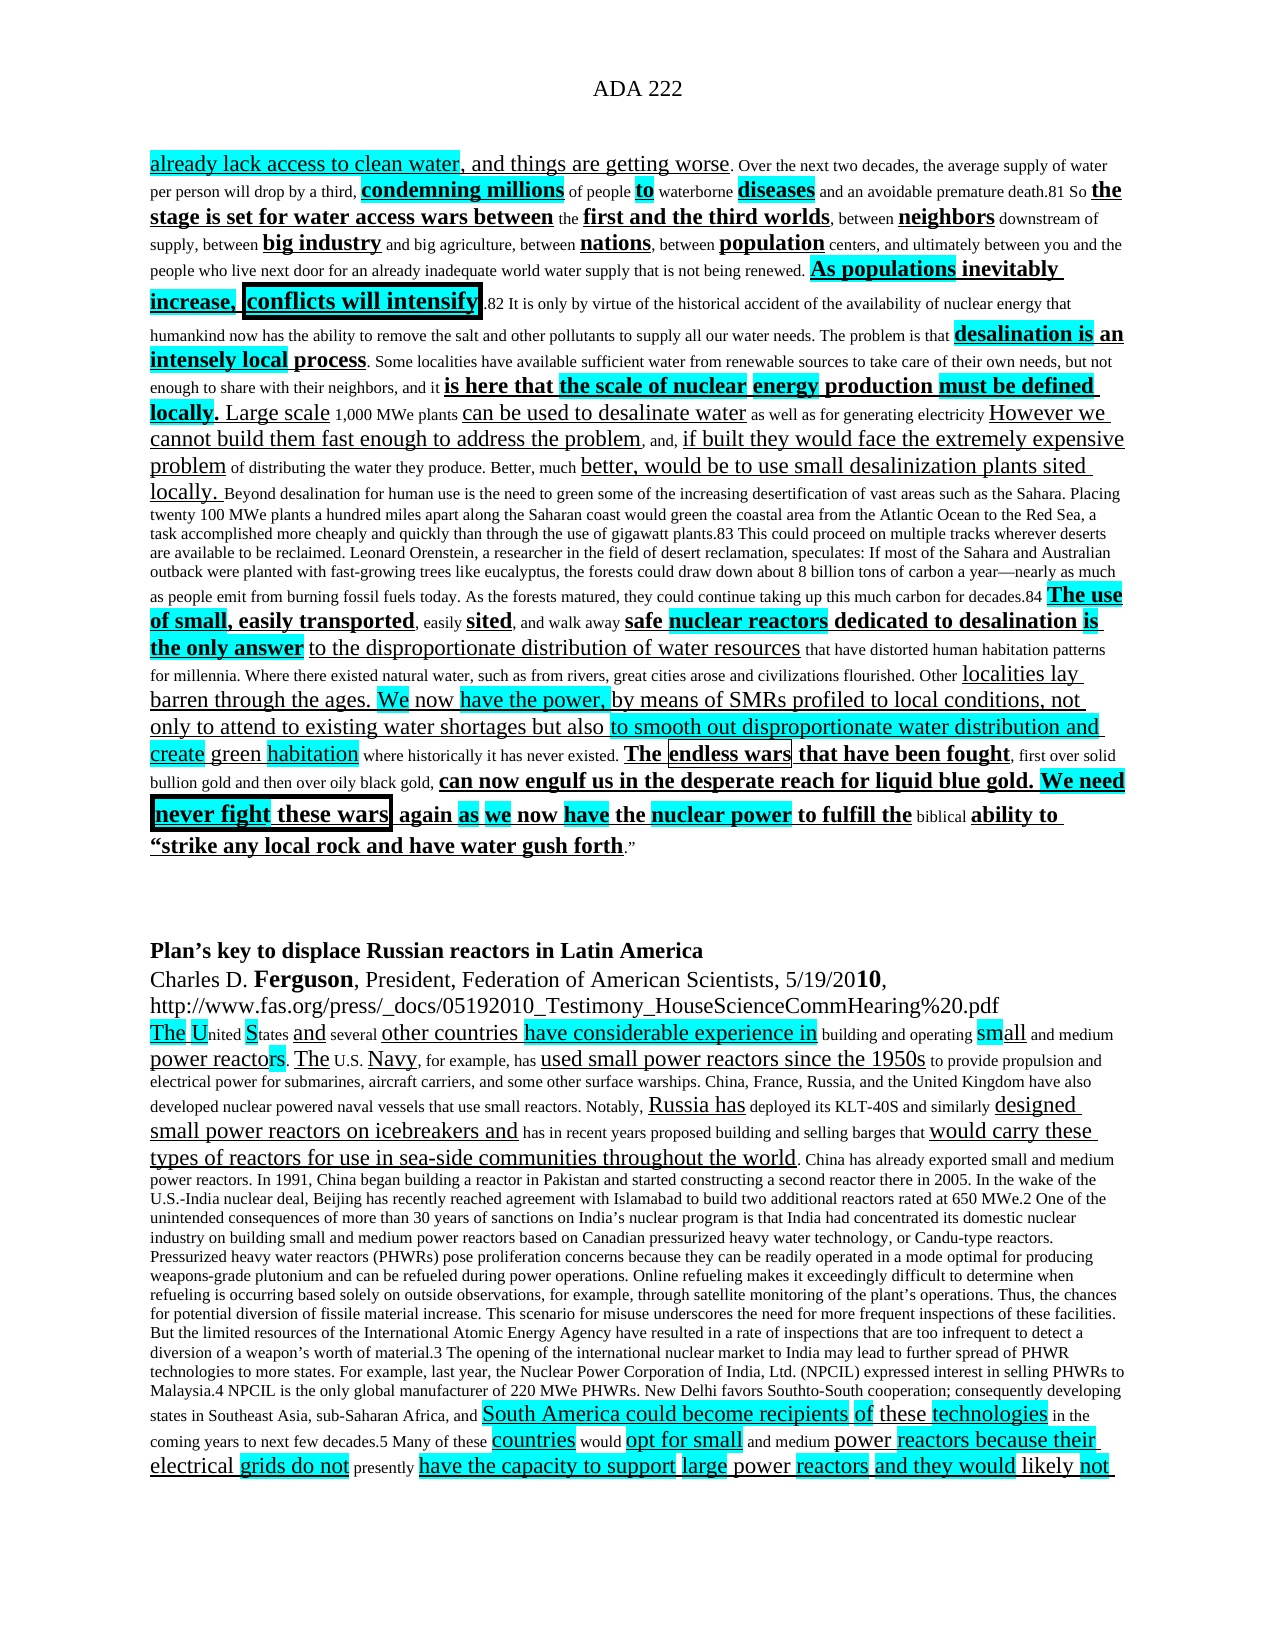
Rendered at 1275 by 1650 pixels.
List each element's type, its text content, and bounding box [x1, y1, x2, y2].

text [150, 1019, 1125, 1479]
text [150, 150, 1125, 858]
text Charles D. Ferguson, President, Federation of American Scientists, 5/19/2010, http://www.fas.org/press/_docs/05192010_Testimony_HouseScienceCommHearing%20.pdf [150, 964, 1125, 1019]
text Plan’s key to displace Russian reactors in Latin America [150, 937, 1125, 964]
